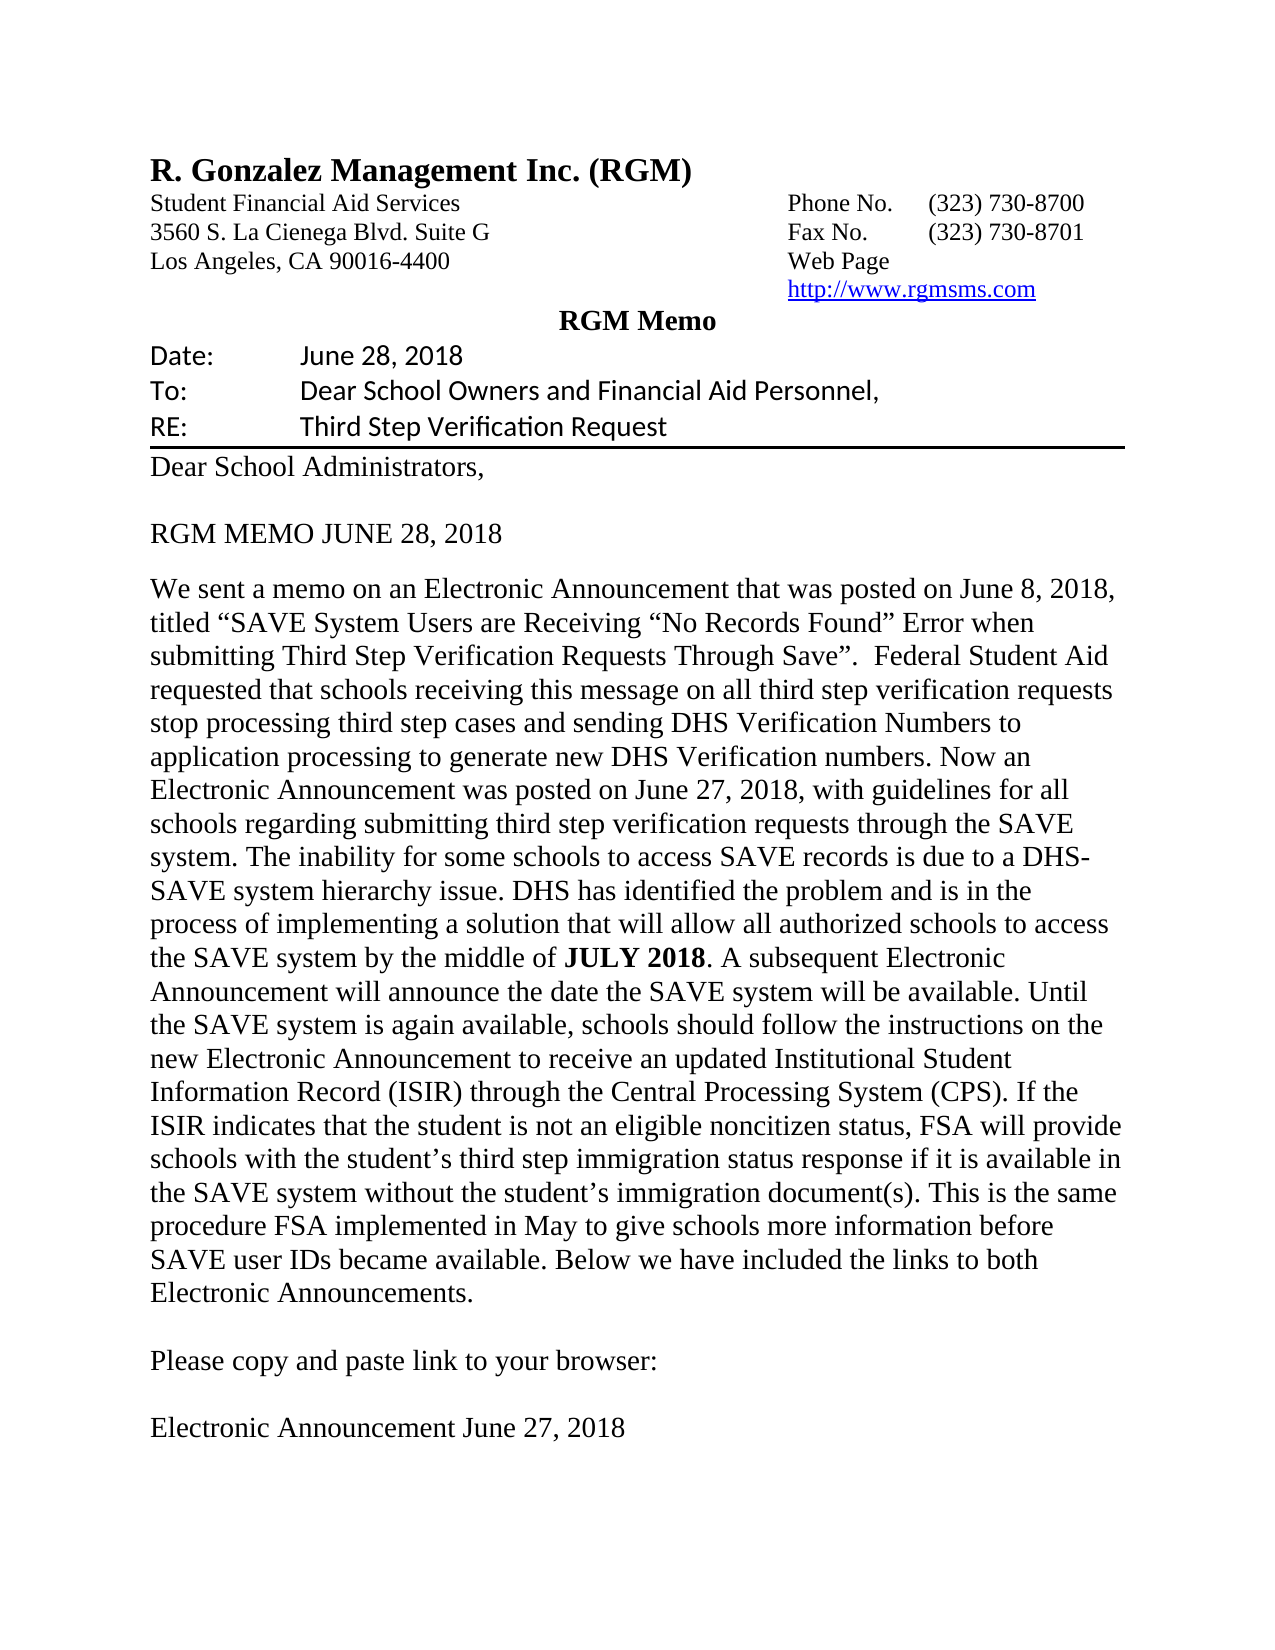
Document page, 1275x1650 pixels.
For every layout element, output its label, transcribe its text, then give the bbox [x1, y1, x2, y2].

text Dear School Administrators, [150, 449, 1125, 482]
text To: Dear School Owners and Financial Aid Personnel, [150, 372, 1125, 408]
text Student Financial Aid Services Phone No. (323) 730-8700 [150, 188, 1125, 217]
text We sent a memo on an Electronic Announcement that was posted on June 8, 2018, titled “SAVE System Users are Receiving “No Records Found” Error when submitting Third Step Verification Requests Through Save”. Federal Student Aid requested that schools receiving this message on all third step verification requests stop processing third step cases and sending DHS Verification Numbers to application processing to generate new DHS Verification numbers. Now an Electronic Announcement was posted on June 27, 2018, with guidelines for all schools regarding submitting third step verification requests through the SAVE system. The inability for some schools to access SAVE records is due to a DHS-SAVE system hierarchy issue. DHS has identified the problem and is in the process of implementing a solution that will allow all authorized schools to access the SAVE system by the middle of JULY 2018. A subsequent Electronic Announcement will announce the date the SAVE system will be available. Until the SAVE system is again available, schools should follow the instructions on the new Electronic Announcement to receive an updated Institutional Student Information Record (ISIR) through the Central Processing System (CPS). If the ISIR indicates that the student is not an eligible noncitizen status, FSA will provide schools with the student’s third step immigration status response if it is available in the SAVE system without the student’s immigration document(s). This is the same procedure FSA implemented in May to give schools more information before SAVE user IDs became available. Below we have included the links to both Electronic Announcements. [150, 571, 1125, 1309]
text Electronic Announcement June 27, 2018 [150, 1410, 1125, 1443]
text RGM MEMO JUNE 28, 2018 [150, 516, 1125, 549]
text Los Angeles, CA 90016-4400 Web Page http://www.rgmsms.com [150, 246, 1125, 303]
text RGM Memo [150, 303, 1125, 337]
text Date: June 28, 2018 [150, 337, 1125, 372]
text 3560 S. La Cienega Blvd. Suite G Fax No. (323) 730-8701 [150, 217, 1125, 246]
text RE: Third Step Verification Request [150, 408, 1125, 446]
text R. Gonzalez Management Inc. (RGM) [150, 150, 1125, 188]
text Please copy and paste link to your browser: [150, 1343, 1125, 1376]
